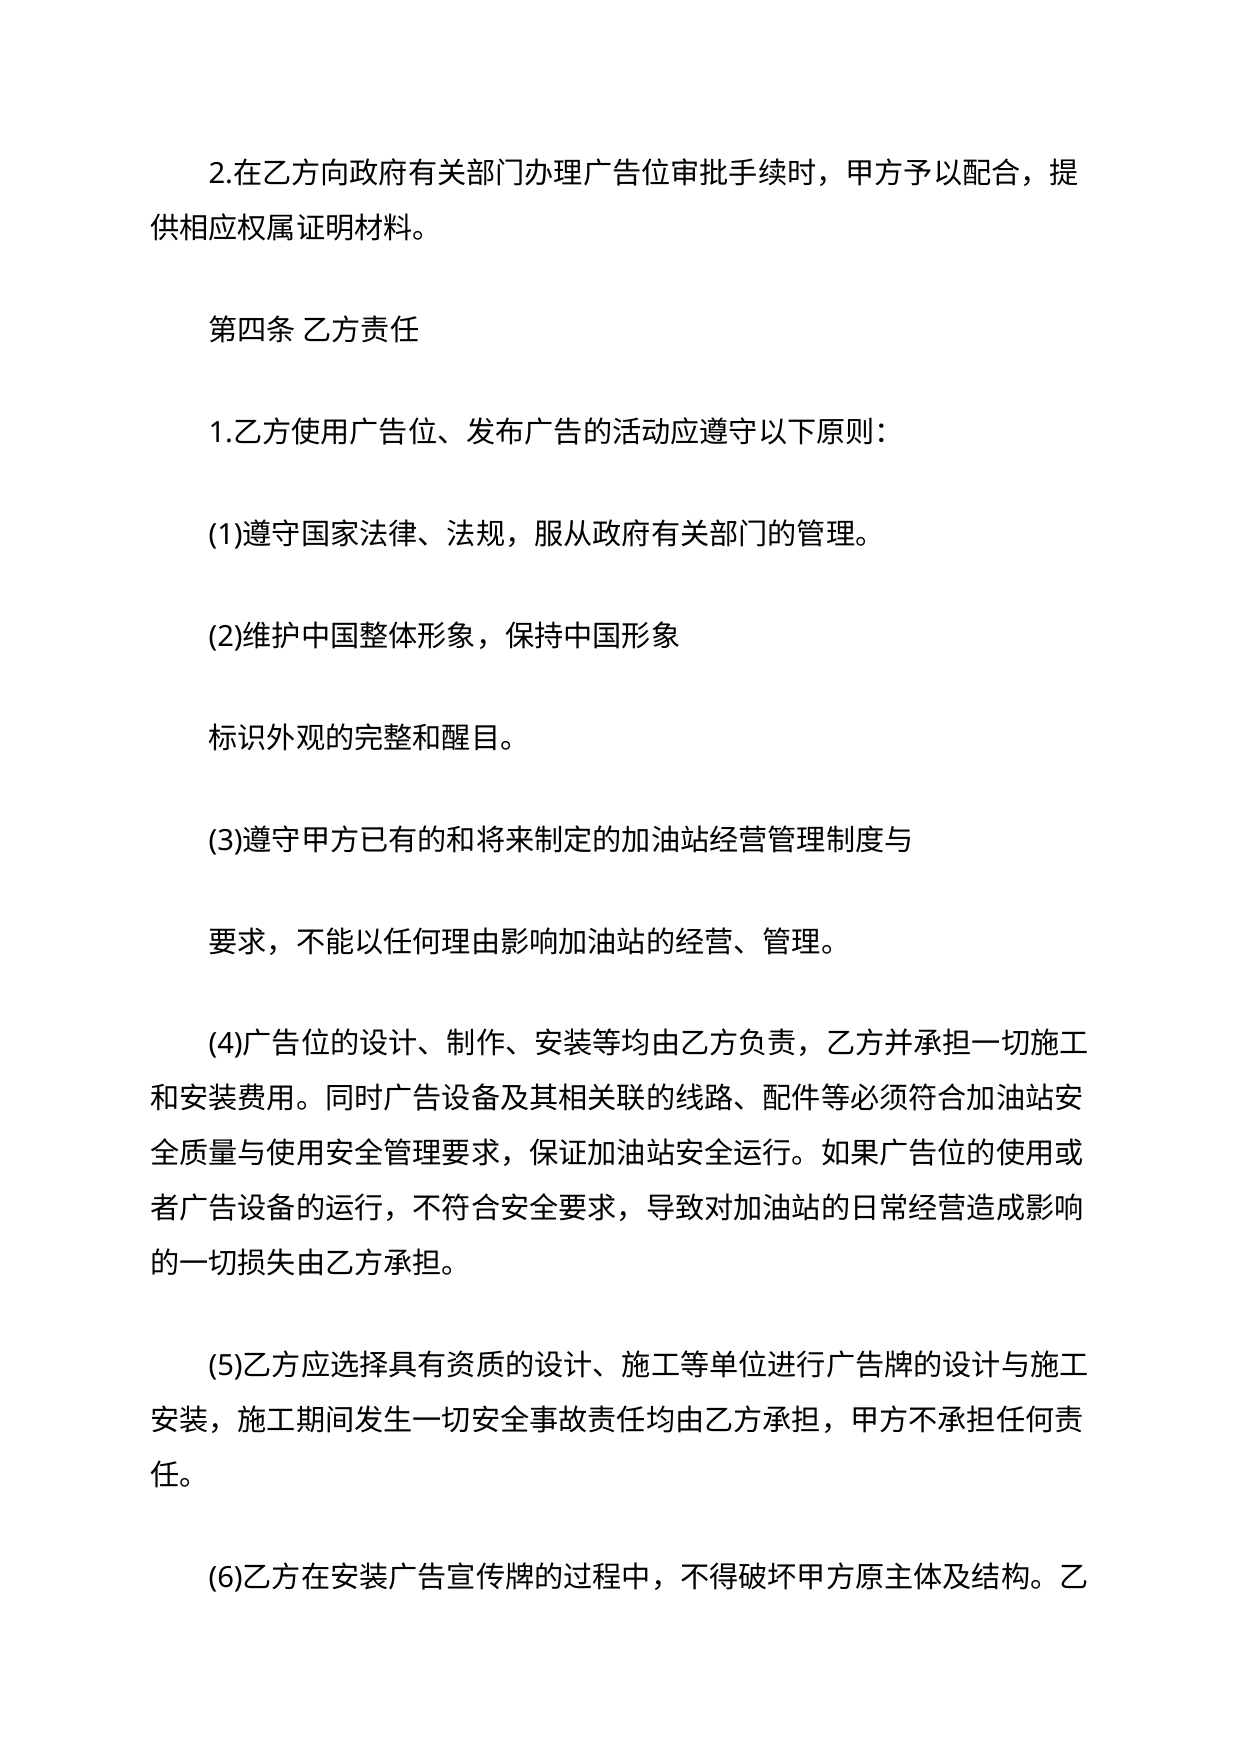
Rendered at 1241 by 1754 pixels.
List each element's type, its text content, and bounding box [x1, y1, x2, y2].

text 第四条 乙方责任 [150, 307, 1090, 349]
text (3)遵守甲方已有的和将来制定的加油站经营管理制度与 [150, 816, 1090, 859]
text (2)维护中国整体形象，保持中国形象 [150, 612, 1090, 655]
text 2.在乙方向政府有关部门办理广告位审批手续时，甲方予以配合，提供相应权属证明材料。 [150, 150, 1090, 247]
text (4)广告位的设计、制作、安装等均由乙方负责，乙方并承担一切施工和安装费用。同时广告设备及其相关联的线路、配件等必须符合加油站安全质量与使用安全管理要求，保证加油站安全运行。如果广告位的使用或者广告设备的运行，不符合安全要求，导致对加油站的日常经营造成影响的一切损失由乙方承担。 [150, 1020, 1090, 1282]
text (1)遵守国家法律、法规，服从政府有关部门的管理。 [150, 511, 1090, 553]
text 1.乙方使用广告位、发布广告的活动应遵守以下原则： [150, 408, 1090, 451]
text 标识外观的完整和醒目。 [150, 714, 1090, 757]
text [150, 1553, 1090, 1596]
text 要求，不能以任何理由影响加油站的经营、管理。 [150, 918, 1090, 961]
text (5)乙方应选择具有资质的设计、施工等单位进行广告牌的设计与施工安装，施工期间发生一切安全事故责任均由乙方承担，甲方不承担任何责任。 [150, 1341, 1090, 1494]
